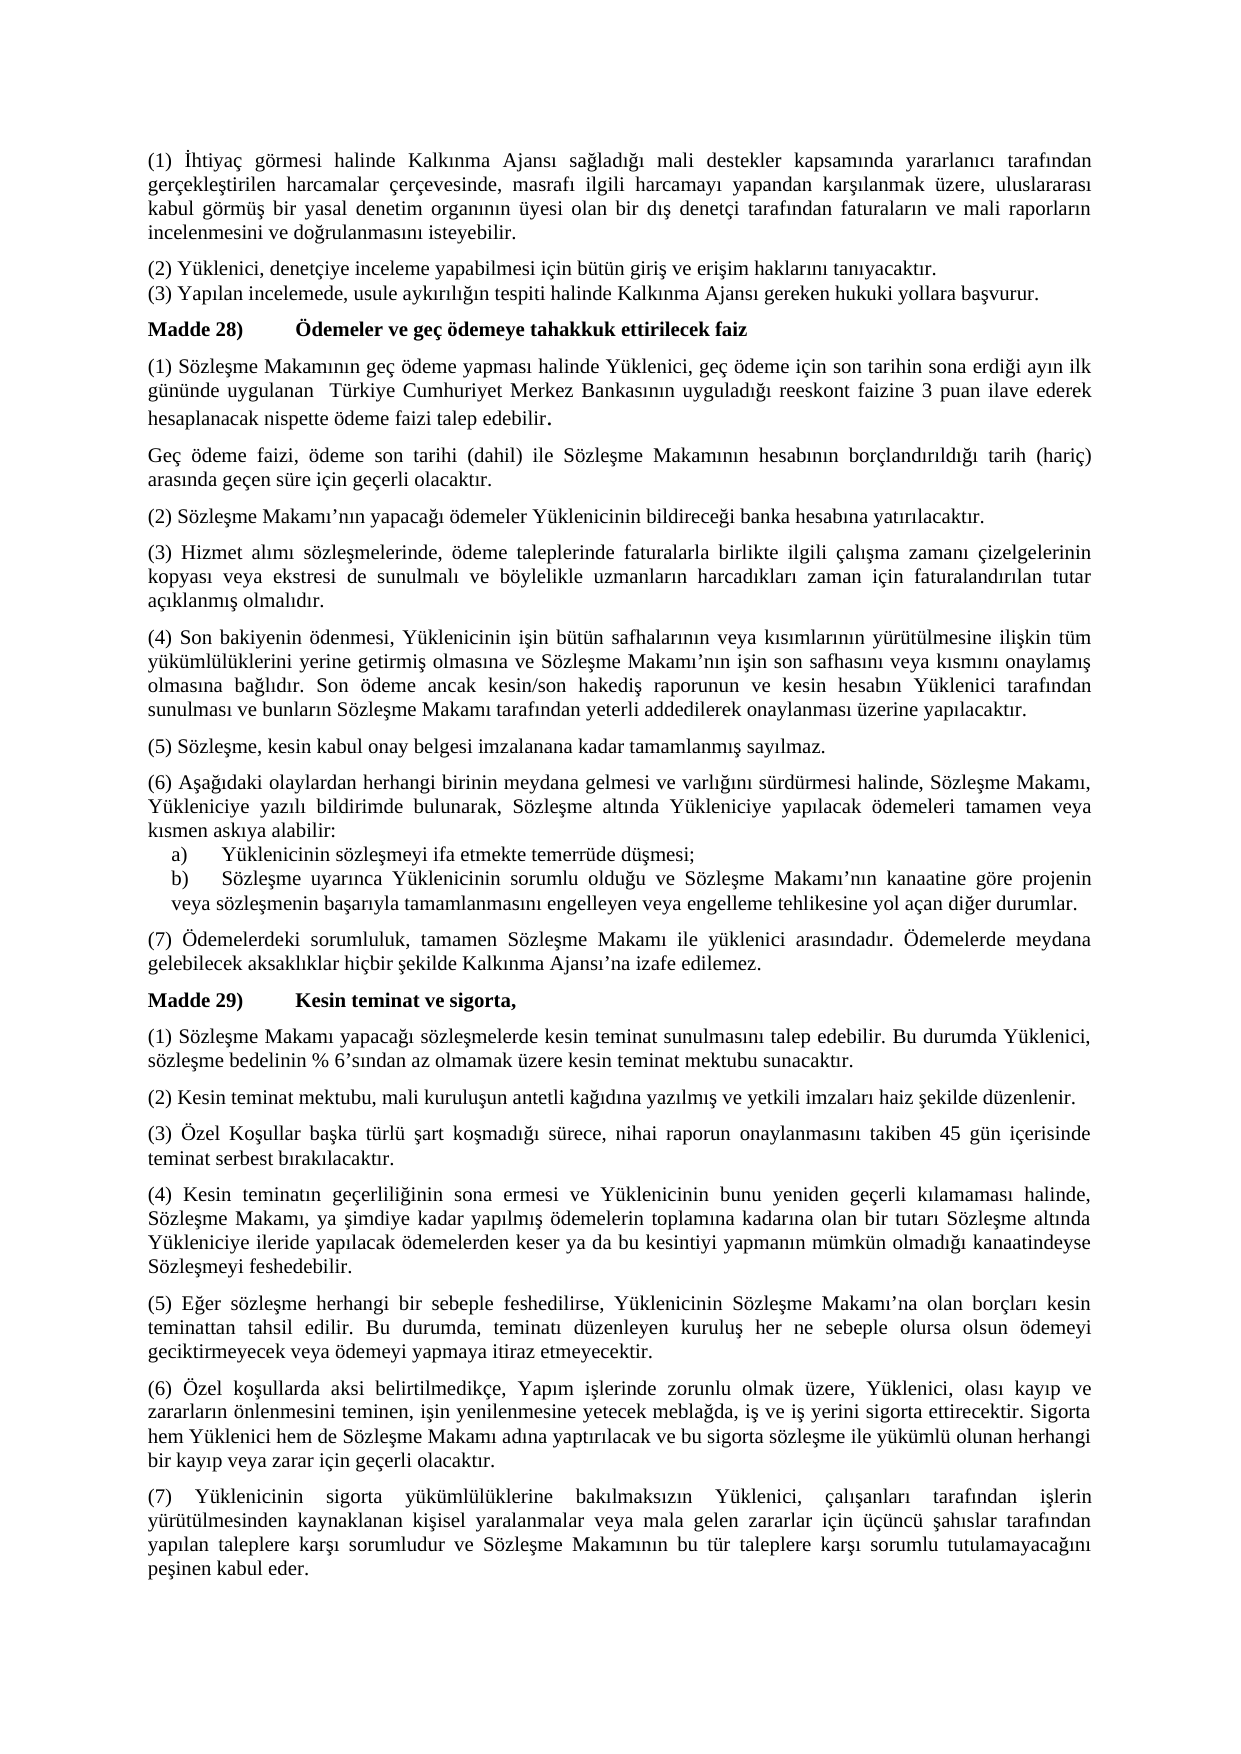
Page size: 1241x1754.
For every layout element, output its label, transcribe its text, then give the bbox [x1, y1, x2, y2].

text (2) Sözleşme Makamı’nın yapacağı ödemeler Yüklenicinin bildireceği banka hesabına yatırılacaktır. [148, 503, 1093, 528]
text (1) İhtiyaç görmesi halinde Kalkınma Ajansı sağladığı mali destekler kapsamında yararlanıcı tarafından gerçekleştirilen harcamalar çerçevesinde, masrafı ilgili harcamayı yapandan karşılanmak üzere, uluslararası kabul görmüş bir yasal denetim organının üyesi olan bir dış denetçi tarafından faturaların ve mali raporların incelenmesini ve doğrulanmasını isteyebilir. [148, 148, 1093, 244]
list Kesin teminat ve sigorta, [148, 988, 1093, 1012]
text (1) Sözleşme Makamı yapacağı sözleşmelerde kesin teminat sunulmasını talep edebilir. Bu durumda Yüklenici, sözleşme bedelinin % 6’sından az olmamak üzere kesin teminat mektubu sunacaktır. [148, 1024, 1093, 1072]
text (5) Eğer sözleşme herhangi bir sebeple feshedilirse, Yüklenicinin Sözleşme Makamı’na olan borçları kesin teminattan tahsil edilir. Bu durumda, teminatı düzenleyen kuruluş her ne sebeple olursa olsun ödemeyi geciktirmeyecek veya ödemeyi yapmaya itiraz etmeyecektir. [148, 1291, 1093, 1363]
text (3) Hizmet alımı sözleşmelerinde, ödeme taleplerinde faturalarla birlikte ilgili çalışma zamanı çizelgelerinin kopyası veya ekstresi de sunulmalı ve böylelikle uzmanların harcadıkları zaman için faturalandırılan tutar açıklanmış olmalıdır. [148, 540, 1093, 612]
text (5) Sözleşme, kesin kabul onay belgesi imzalanana kadar tamamlanmış sayılmaz. [148, 733, 1093, 758]
text (6) Aşağıdaki olaylardan herhangi birinin meydana gelmesi ve varlığını sürdürmesi halinde, Sözleşme Makamı, Yükleniciye yazılı bildirimde bulunarak, Sözleşme altında Yükleniciye yapılacak ödemeleri tamamen veya kısmen askıya alabilir: [148, 770, 1093, 842]
text (4) Son bakiyenin ödenmesi, Yüklenicinin işin bütün safhalarının veya kısımlarının yürütülmesine ilişkin tüm yükümlülüklerini yerine getirmiş olmasına ve Sözleşme Makamı’nın işin son safhasını veya kısmını onaylamış olmasına bağlıdır. Son ödeme ancak kesin/son hakediş raporunun ve kesin hesabın Yüklenici tarafından sunulması ve bunların Sözleşme Makamı tarafından yeterli addedilerek onaylanması üzerine yapılacaktır. [148, 625, 1093, 721]
text (3) Özel Koşullar başka türlü şart koşmadığı sürece, nihai raporun onaylanmasını takiben 45 gün içerisinde teminat serbest bırakılacaktır. [148, 1121, 1093, 1169]
text (4) Kesin teminatın geçerliliğinin sona ermesi ve Yüklenicinin bunu yeniden geçerli kılamaması halinde, Sözleşme Makamı, ya şimdiye kadar yapılmış ödemelerin toplamına kadarına olan bir tutarı Sözleşme altında Yükleniciye ileride yapılacak ödemelerden keser ya da bu kesintiyi yapmanın mümkün olmadığı kanaatindeyse Sözleşmeyi feshedebilir. [148, 1182, 1093, 1278]
text (7) Ödemelerdeki sorumluluk, tamamen Sözleşme Makamı ile yüklenici arasındadır. Ödemelerde meydana gelebilecek aksaklıklar hiçbir şekilde Kalkınma Ajansı’na izafe edilemez. [148, 927, 1093, 975]
text (6) Özel koşullarda aksi belirtilmedikçe, Yapım işlerinde zorunlu olmak üzere, Yüklenici, olası kayıp ve zararların önlenmesini teminen, işin yenilenmesine yetecek meblağda, iş ve iş yerini sigorta ettirecektir. Sigorta hem Yüklenici hem de Sözleşme Makamı adına yaptırılacak ve bu sigorta sözleşme ile yükümlü olunan herhangi bir kayıp veya zarar için geçerli olacaktır. [148, 1375, 1093, 1472]
text Geç ödeme faizi, ödeme son tarihi (dahil) ile Sözleşme Makamının hesabının borçlandırıldığı tarih (hariç) arasında geçen süre için geçerli olacaktır. [148, 443, 1093, 491]
text (3) Yapılan incelemede, usule aykırılığın tespiti halinde Kalkınma Ajansı gereken hukuki yollara başvurur. [148, 280, 1093, 304]
text b) Sözleşme uyarınca Yüklenicinin sorumlu olduğu ve Sözleşme Makamı’nın kanaatine göre projenin veya sözleşmenin başarıyla tamamlanmasını engelleyen veya engelleme tehlikesine yol açan diğer durumlar. [171, 866, 1093, 914]
text (2) Kesin teminat mektubu, mali kuruluşun antetli kağıdına yazılmış ve yetkili imzaları haiz şekilde düzenlenir. [148, 1085, 1093, 1109]
text (2) Yüklenici, denetçiye inceleme yapabilmesi için bütün giriş ve erişim haklarını tanıyacaktır. [148, 256, 1093, 280]
text a) Yüklenicinin sözleşmeyi ifa etmekte temerrüde düşmesi; [148, 842, 1093, 866]
list Ödemeler ve geç ödemeye tahakkuk ettirilecek faiz [148, 317, 1093, 341]
text (1) Sözleşme Makamının geç ödeme yapması halinde Yüklenici, geç ödeme için son tarihin sona erdiği ayın ilk gününde uygulanan Türkiye Cumhuriyet Merkez Bankasının uyguladığı reeskont faizine 3 puan ilave ederek hesaplanacak nispette ödeme faizi talep edebilir. [148, 353, 1093, 430]
text (7) Yüklenicinin sigorta yükümlülüklerine bakılmaksızın Yüklenici, çalışanları tarafından işlerin yürütülmesinden kaynaklanan kişisel yaralanmalar veya mala gelen zararlar için üçüncü şahıslar tarafından yapılan taleplere karşı sorumludur ve Sözleşme Makamının bu tür taleplere karşı sorumlu tutulamayacağını peşinen kabul eder. [148, 1484, 1093, 1580]
